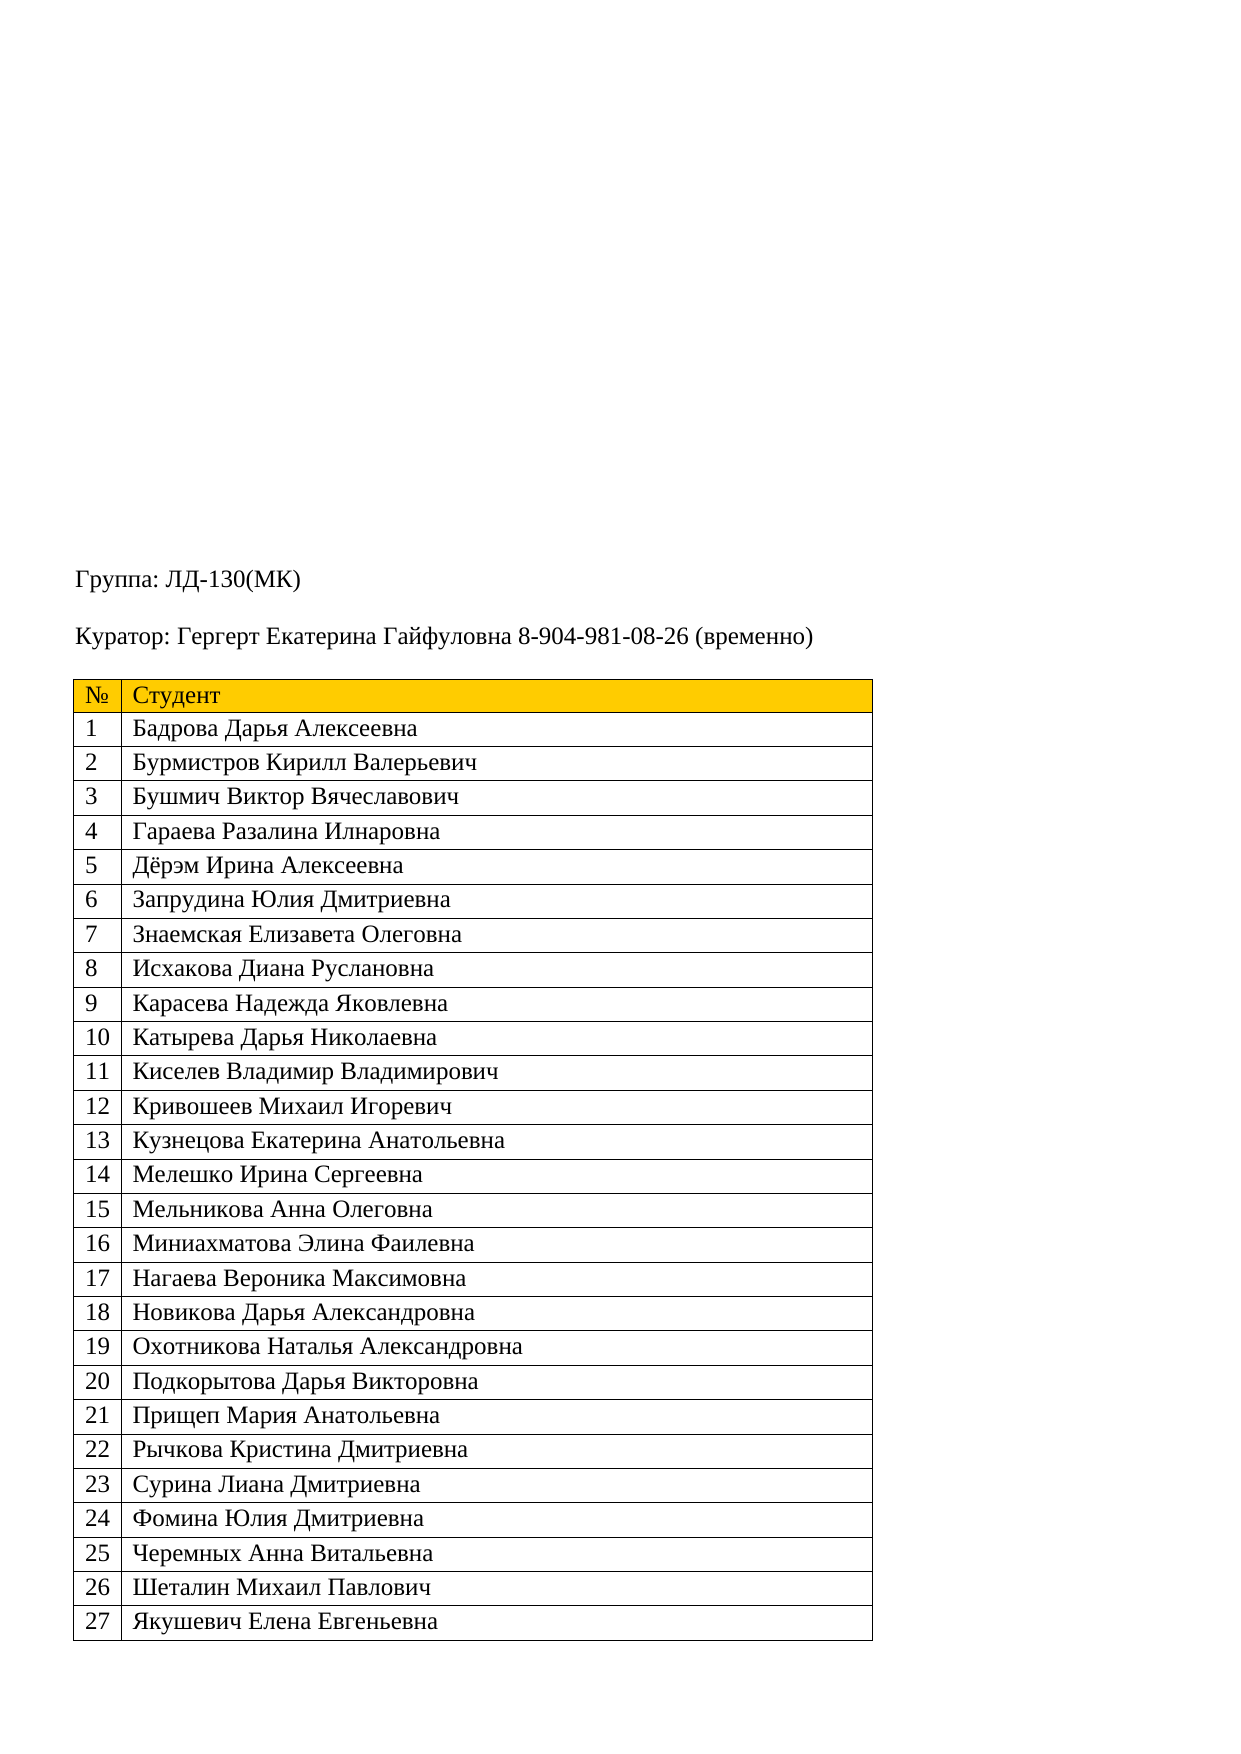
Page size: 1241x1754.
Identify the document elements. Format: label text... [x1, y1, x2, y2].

table_cell 24 [74, 1503, 121, 1537]
table_cell Мельникова Анна Олеговна [122, 1194, 872, 1227]
table_cell Кузнецова Екатерина Анатольевна [122, 1125, 872, 1158]
table_cell 26 [74, 1572, 121, 1605]
text Группа: ЛД-130(МК) [75, 564, 1165, 592]
table_cell Фомина Юлия Дмитриевна [122, 1503, 872, 1537]
table_cell Гараева Разалина Илнаровна [122, 816, 872, 849]
table_cell 11 [74, 1056, 121, 1090]
table_cell 5 [74, 850, 121, 883]
table_cell Исхакова Диана Руслановна [122, 953, 872, 987]
table_cell 4 [74, 816, 121, 849]
table_cell Катырева Дарья Николаевна [122, 1022, 872, 1055]
table_cell Миниахматова Элина Фаилевна [122, 1228, 872, 1262]
table_cell 16 [74, 1228, 121, 1262]
table_cell Охотникова Наталья Александровна [122, 1331, 872, 1365]
table_header № [74, 680, 121, 712]
table_cell Запрудина Юлия Дмитриевна [122, 885, 872, 918]
table_cell Якушевич Елена Евгеньевна [122, 1606, 872, 1640]
table_cell Нагаева Вероника Максимовна [122, 1263, 872, 1296]
table_cell Рычкова Кристина Дмитриевна [122, 1435, 872, 1468]
table_cell 8 [74, 953, 121, 987]
table_cell 25 [74, 1538, 121, 1571]
table_cell Новикова Дарья Александровна [122, 1297, 872, 1330]
table_cell Сурина Лиана Дмитриевна [122, 1469, 872, 1502]
text Куратор: Гергерт Екатерина Гайфуловна 8-904-981-08-26 (временно) [75, 621, 1165, 650]
table_cell Знаемская Елизавета Олеговна [122, 919, 872, 952]
table_cell 13 [74, 1125, 121, 1158]
table_cell 19 [74, 1331, 121, 1365]
table_cell 2 [74, 747, 121, 780]
table_cell 14 [74, 1160, 121, 1193]
table_cell 7 [74, 919, 121, 952]
table_cell 10 [74, 1022, 121, 1055]
table_cell Подкорытова Дарья Викторовна [122, 1366, 872, 1399]
table_cell Черемных Анна Витальевна [122, 1538, 872, 1571]
table_cell 6 [74, 885, 121, 918]
table_cell Киселев Владимир Владимирович [122, 1056, 872, 1090]
table_cell 15 [74, 1194, 121, 1227]
table_cell Прищеп Мария Анатольевна [122, 1400, 872, 1433]
table_cell 27 [74, 1606, 121, 1640]
table_cell Бадрова Дарья Алексеевна [122, 713, 872, 746]
table_cell 23 [74, 1469, 121, 1502]
table_cell 12 [74, 1091, 121, 1124]
table_cell 21 [74, 1400, 121, 1433]
table_cell Шеталин Михаил Павлович [122, 1572, 872, 1605]
table_cell Карасева Надежда Яковлевна [122, 988, 872, 1021]
table_cell 1 [74, 713, 121, 746]
table_cell 22 [74, 1435, 121, 1468]
table_cell Мелешко Ирина Сергеевна [122, 1160, 872, 1193]
table_cell Кривошеев Михаил Игоревич [122, 1091, 872, 1124]
table_cell 20 [74, 1366, 121, 1399]
table_cell 18 [74, 1297, 121, 1330]
table_cell 9 [74, 988, 121, 1021]
table_cell 17 [74, 1263, 121, 1296]
table_cell Бушмич Виктор Вячеславович [122, 781, 872, 815]
table_cell Бурмистров Кирилл Валерьевич [122, 747, 872, 780]
table_header Студент [122, 680, 872, 712]
table_cell 3 [74, 781, 121, 815]
table_cell Дёрэм Ирина Алексеевна [122, 850, 872, 883]
